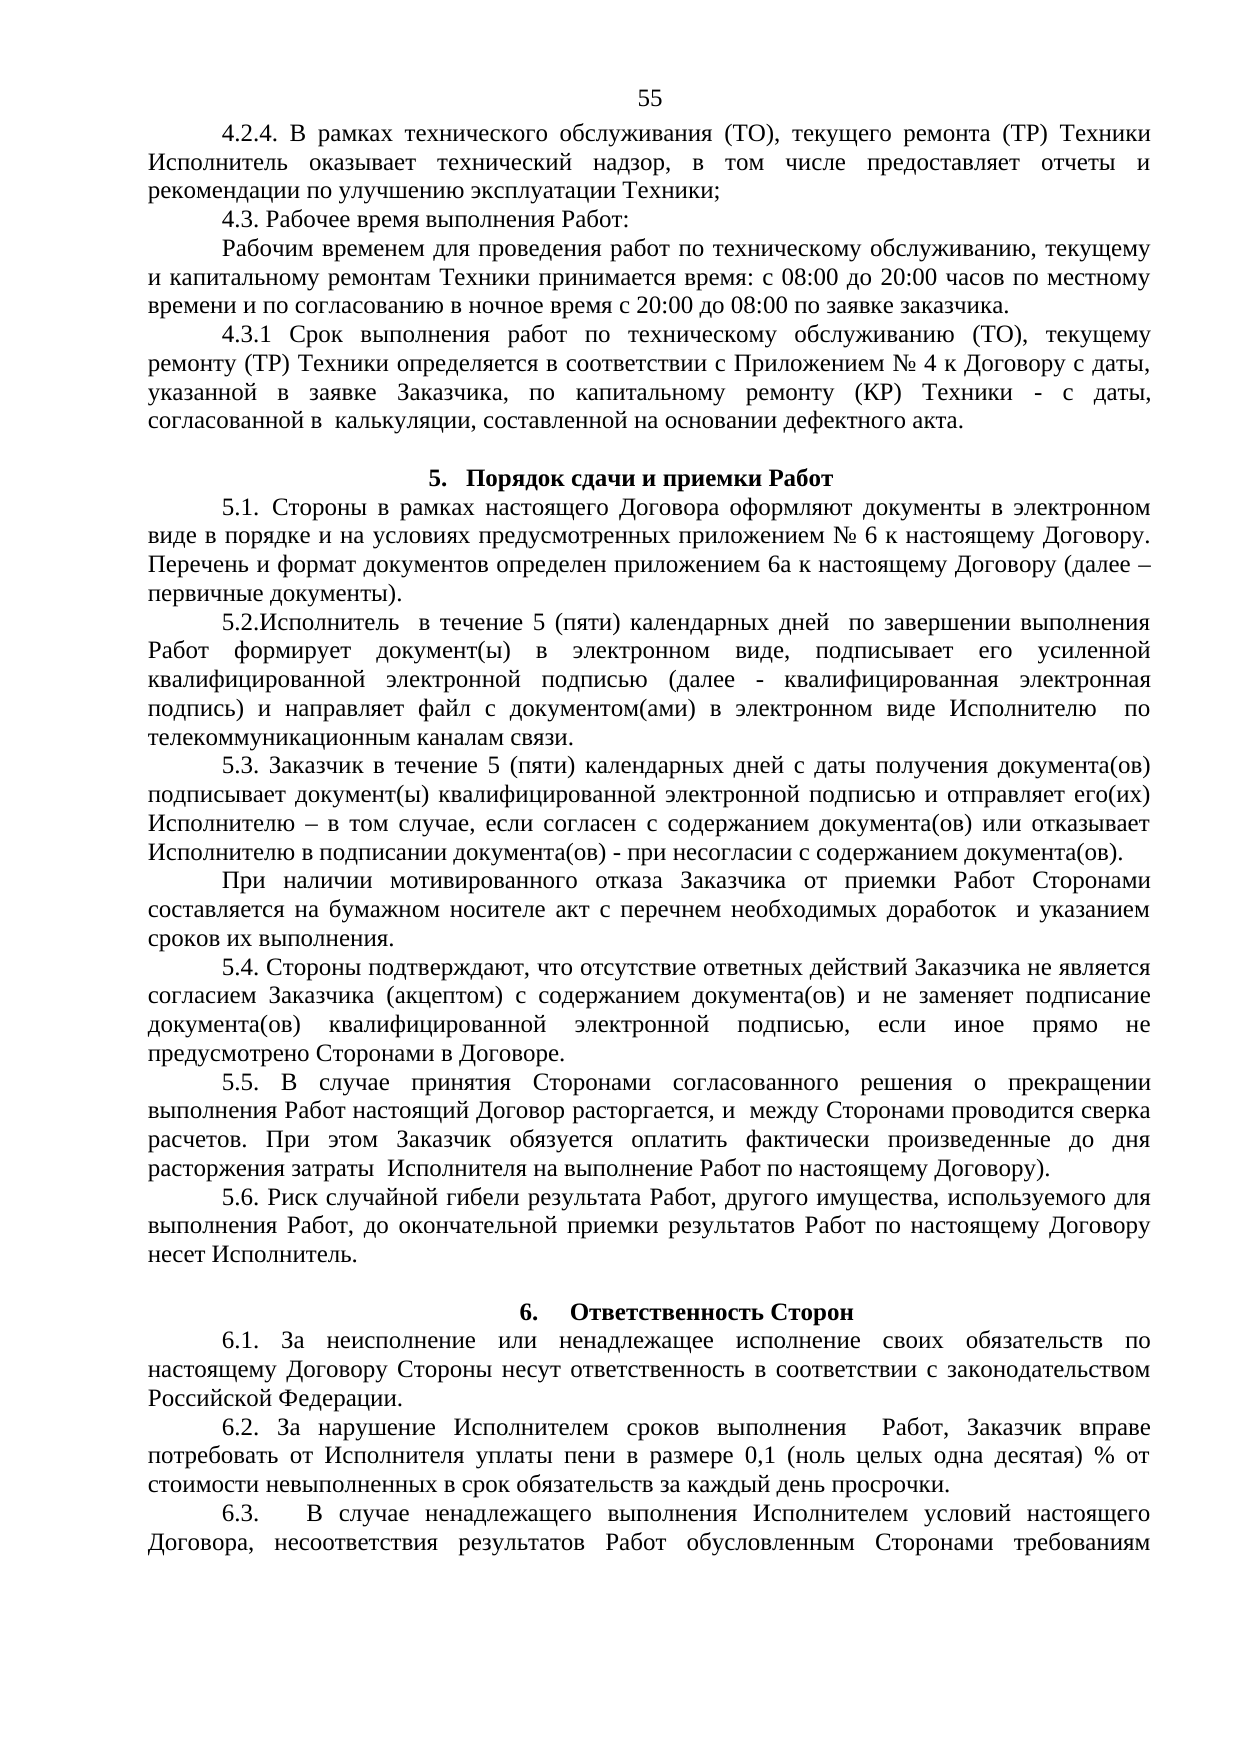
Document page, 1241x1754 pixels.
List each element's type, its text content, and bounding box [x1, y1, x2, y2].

text 6.2. За нарушение Исполнителем сроков выполнения Работ, Заказчик вправе потребовать от Исполнителя уплаты пени в размере 0,1 (ноль целых одна десятая) % от стоимости невыполненных в срок обязательств за каждый день просрочки. [148, 1412, 1152, 1498]
list Стороны в рамках настоящего Договора оформляют документы в электронном виде в порядке и на условиях предусмотренных приложением № 6 к настоящему Договору. Перечень и формат документов определен приложением 6а к настоящему Договору (далее – первичные документы). [148, 492, 1152, 607]
text 6.1. За неисполнение или ненадлежащее исполнение своих обязательств по настоящему Договору Стороны несут ответственность в соответствии с законодательством Российской Федерации. [148, 1326, 1152, 1412]
list Порядок сдачи и приемки Работ [110, 463, 1152, 492]
list Ответственность Сторон [148, 1297, 1152, 1326]
text 4.3. Рабочее время выполнения Работ: [148, 204, 1152, 233]
text При наличии мотивированного отказа Заказчика от приемки Работ Сторонами составляется на бумажном носителе акт с перечнем необходимых доработок и указанием сроков их выполнения. [148, 866, 1152, 952]
text Рабочим временем для проведения работ по техническому обслуживанию, текущему и капитальному ремонтам Техники принимается время: с 08:00 до 20:00 часов по местному времени и по согласованию в ночное время с 20:00 до 08:00 по заявке заказчика. [148, 233, 1152, 319]
text 5.2.Исполнитель в течение 5 (пяти) календарных дней по завершении выполнения Работ формирует документ(ы) в электронном виде, подписывает его усиленной квалифицированной электронной подписью (далее - квалифицированная электронная подпись) и направляет файл с документом(ами) в электронном виде Исполнителю по телекоммуникационным каналам связи. [148, 607, 1152, 751]
text 5.3. Заказчик в течение 5 (пяти) календарных дней с даты получения документа(ов) подписывает документ(ы) квалифицированной электронной подписью и отправляет его(их) Исполнителю – в том случае, если согласен с содержанием документа(ов) или отказывает Исполнителю в подписании документа(ов) - при несогласии с содержанием документа(ов). [148, 751, 1152, 866]
text 5.4. Стороны подтверждают, что отсутствие ответных действий Заказчика не является согласием Заказчика (акцептом) с содержанием документа(ов) и не заменяет подписание документа(ов) квалифицированной электронной подписью, если иное прямо не предусмотрено Сторонами в Договоре. [148, 952, 1152, 1067]
text 4.3.1 Срок выполнения работ по техническому обслуживанию (ТО), текущему ремонту (ТР) Техники определяется в соответствии с Приложением № 4 к Договору с даты, указанной в заявке Заказчика, по капитальному ремонту (КР) Техники - с даты, согласованной в калькуляции, составленной на основании дефектного акта. [148, 319, 1152, 434]
text 5.6. Риск случайной гибели результата Работ, другого имущества, используемого для выполнения Работ, до окончательной приемки результатов Работ по настоящему Договору несет Исполнитель. [148, 1182, 1152, 1268]
text 5.5. В случае принятия Сторонами согласованного решения о прекращении выполнения Работ настоящий Договор расторгается, и между Сторонами проводится сверка расчетов. При этом Заказчик обязуется оплатить фактически произведенные до дня расторжения затраты Исполнителя на выполнение Работ по настоящему Договору). [148, 1067, 1152, 1182]
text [148, 1498, 1152, 1556]
text 4.2.4. В рамках технического обслуживания (ТО), текущего ремонта (ТР) Техники Исполнитель оказывает технический надзор, в том числе предоставляет отчеты и рекомендации по улучшению эксплуатации Техники; [148, 118, 1152, 204]
